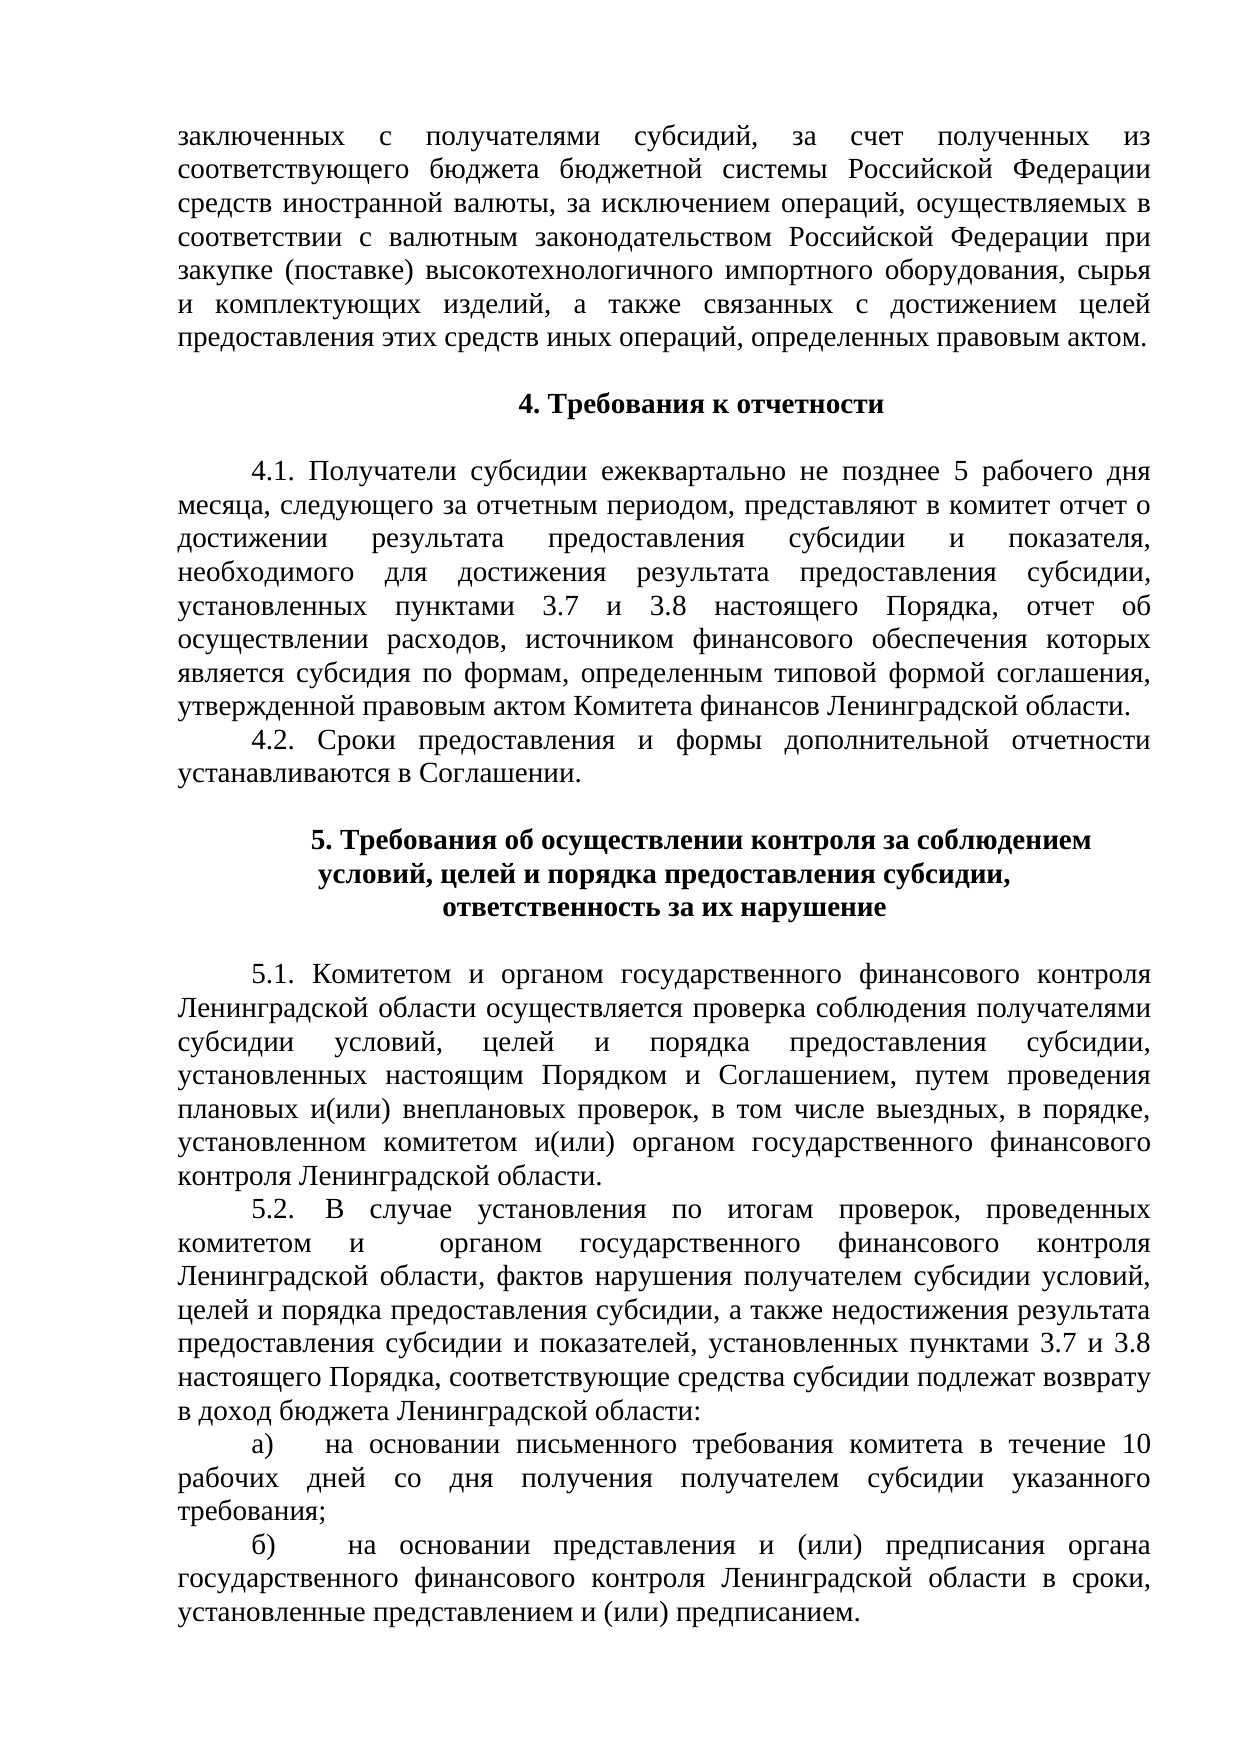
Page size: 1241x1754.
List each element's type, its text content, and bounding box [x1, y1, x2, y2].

text 4. Требования к отчетности [177, 386, 1152, 420]
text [177, 118, 1152, 353]
text 5.2. В случае установления по итогам проверок, проведенных комитетом и органом государственного финансового контроля Ленинградской области, фактов нарушения получателем субсидии условий, целей и порядка предоставления субсидии, а также недостижения результата предоставления субсидии и показателей, установленных пунктами 3.7 и 3.8 настоящего Порядка, соответствующие средства субсидии подлежат возврату в доход бюджета Ленинградской области: [177, 1191, 1152, 1426]
text а) на основании письменного требования комитета в течение 10 рабочих дней со дня получения получателем субсидии указанного требования; [177, 1426, 1152, 1527]
text 4.1. Получатели субсидии ежеквартально не позднее 5 рабочего дня месяца, следующего за отчетным периодом, представляют в комитет отчет о достижении результата предоставления субсидии и показателя, необходимого для достижения результата предоставления субсидии, установленных пунктами 3.7 и 3.8 настоящего Порядка, отчет об осуществлении расходов, источником финансового обеспечения которых является субсидия по формам, определенным типовой формой соглашения, утвержденной правовым актом Комитета финансов Ленинградской области. [177, 453, 1152, 722]
text 5.1. Комитетом и органом государственного финансового контроля Ленинградской области осуществляется проверка соблюдения получателями субсидии условий, целей и порядка предоставления субсидии, установленных настоящим Порядком и Соглашением, путем проведения плановых и(или) внеплановых проверок, в том числе выездных, в порядке, установленном комитетом и(или) органом государственного финансового контроля Ленинградской области. [177, 957, 1152, 1191]
text б) на основании представления и (или) предписания органа государственного финансового контроля Ленинградской области в сроки, установленные представлением и (или) предписанием. [177, 1527, 1152, 1627]
text 4.2. Сроки предоставления и формы дополнительной отчетности устанавливаются в Соглашении. [177, 722, 1152, 789]
text 5. Требования об осуществлении контроля за соблюдением условий, целей и порядка предоставления субсидии, ответственность за их нарушение [177, 822, 1152, 923]
